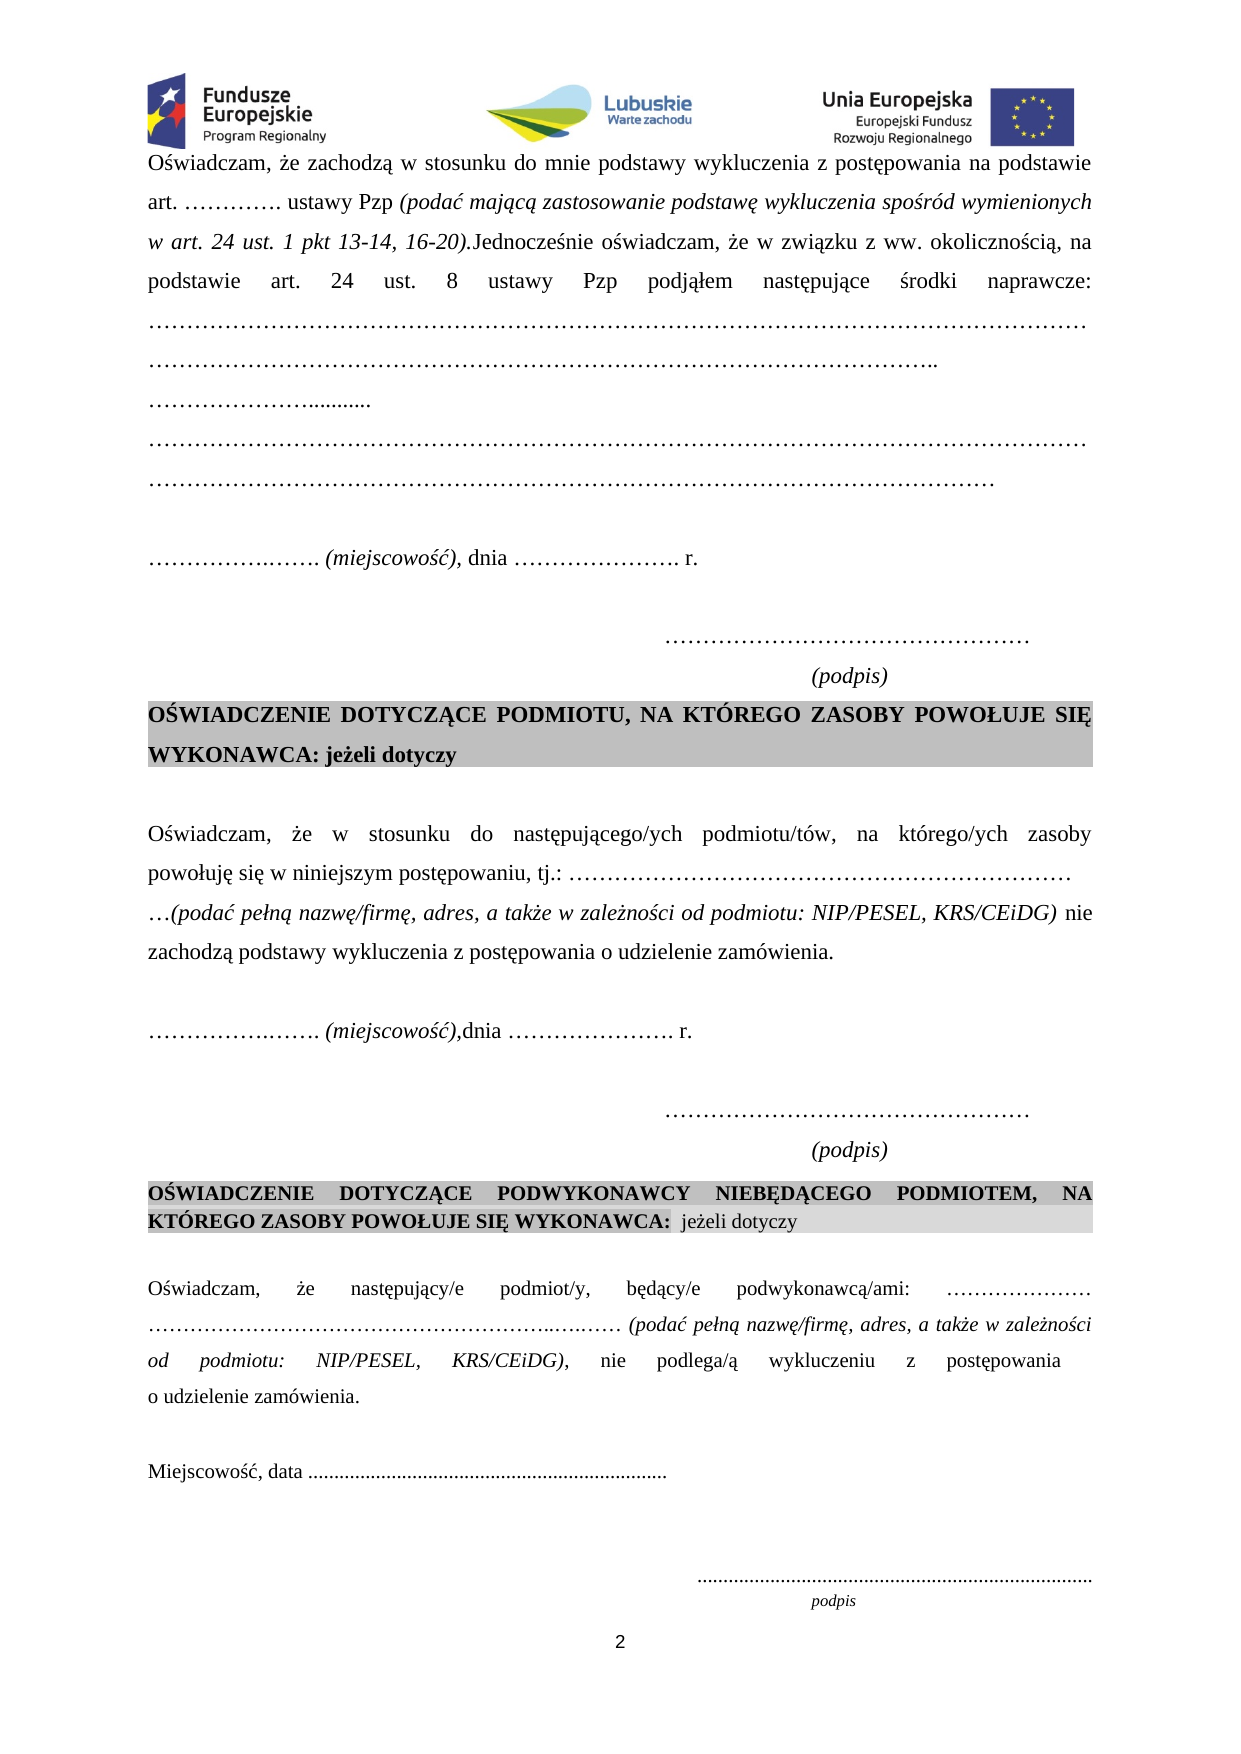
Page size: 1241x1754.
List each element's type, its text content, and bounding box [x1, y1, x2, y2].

text …………….……. (miejscowość),dnia …………………. r. [148, 1017, 1093, 1044]
text (podpis) [738, 1136, 1093, 1162]
text (podpis) [738, 662, 1093, 688]
text Oświadczam, że w stosunku do następującego/ych podmiotu/tów, na którego/ych zasoby powołuję się w niniejszym postępowaniu, tj.: ……………………………………………………………(podać pełną nazwę/firmę, adres, a także w zależności od podmiotu: NIP/PESEL, KRS/CEiDG) nie zachodzą podstawy wykluczenia z postępowania o udzielenie zamówienia. [148, 820, 1093, 965]
text ………………………………………… [148, 622, 1093, 649]
text Oświadczam, że następujący/e podmiot/y, będący/e podwykonawcą/ami: ………………… …………………………………………………..….…… (podać pełną nazwę/firmę, adres, a także w zależności od podmiotu: NIP/PESEL, KRS/CEiDG), nie podlega/ą wykluczeniu z postępowania o udzielenie zamówienia. [148, 1276, 1093, 1408]
text OŚWIADCZENIE DOTYCZĄCE PODWYKONAWCY NIEBĘDĄCEGO PODMIOTEM, NA KTÓREGO ZASOBY POWOŁUJE SIĘ WYKONAWCA: jeżeli dotyczy [148, 1205, 1093, 1233]
text …………………………………………………………………………………………..…………………...........……………………………………………………………………………………………………………………………………………………………………………………………………………… [148, 346, 1093, 491]
text ………………………………………… [148, 1096, 1093, 1123]
picture [147, 73, 1075, 149]
text podpis [738, 1590, 1093, 1609]
text ............................................................................ [148, 1531, 1093, 1587]
text Oświadczam, że zachodzą w stosunku do mnie podstawy wykluczenia z postępowania na podstawie art. …………. ustawy Pzp (podać mającą zastosowanie podstawę wykluczenia spośród wymienionych w art. 24 ust. 1 pkt 13-14, 16-20).Jednocześnie oświadczam, że w związku z ww. okolicznością, na podstawie art. 24 ust. 8 ustawy Pzp podjąłem następujące środki naprawcze: …………………………………………………………………………………………………………… [148, 149, 1093, 333]
text OŚWIADCZENIE DOTYCZĄCE PODMIOTU, NA KTÓREGO ZASOBY POWOŁUJE SIĘ WYKONAWCA: jeżeli dotyczy [148, 701, 1093, 767]
text Miejscowość, data ..................................................................... [148, 1459, 1093, 1483]
text …………….……. (miejscowość), dnia …………………. r. [148, 543, 1093, 570]
